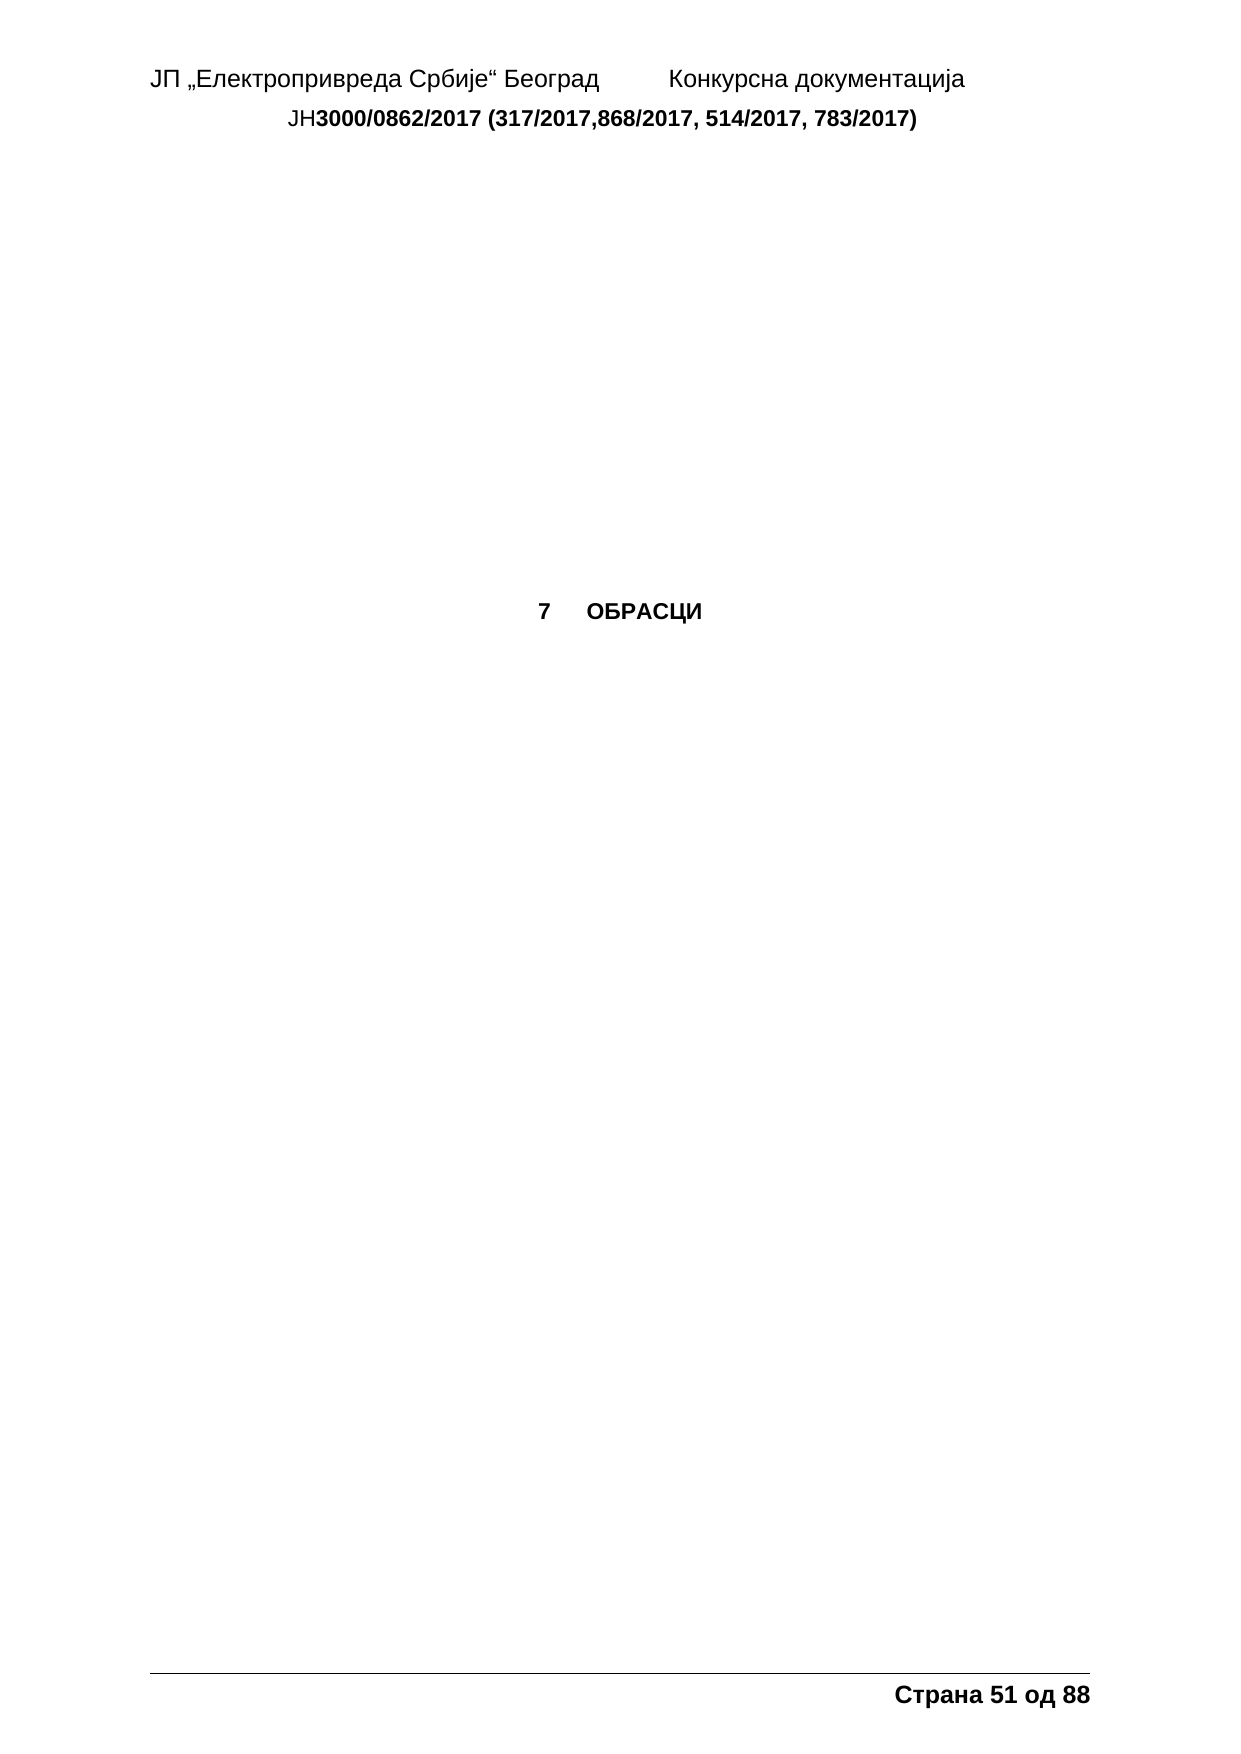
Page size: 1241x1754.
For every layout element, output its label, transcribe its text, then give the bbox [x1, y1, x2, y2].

list ОБРАСЦИ [150, 598, 1090, 624]
